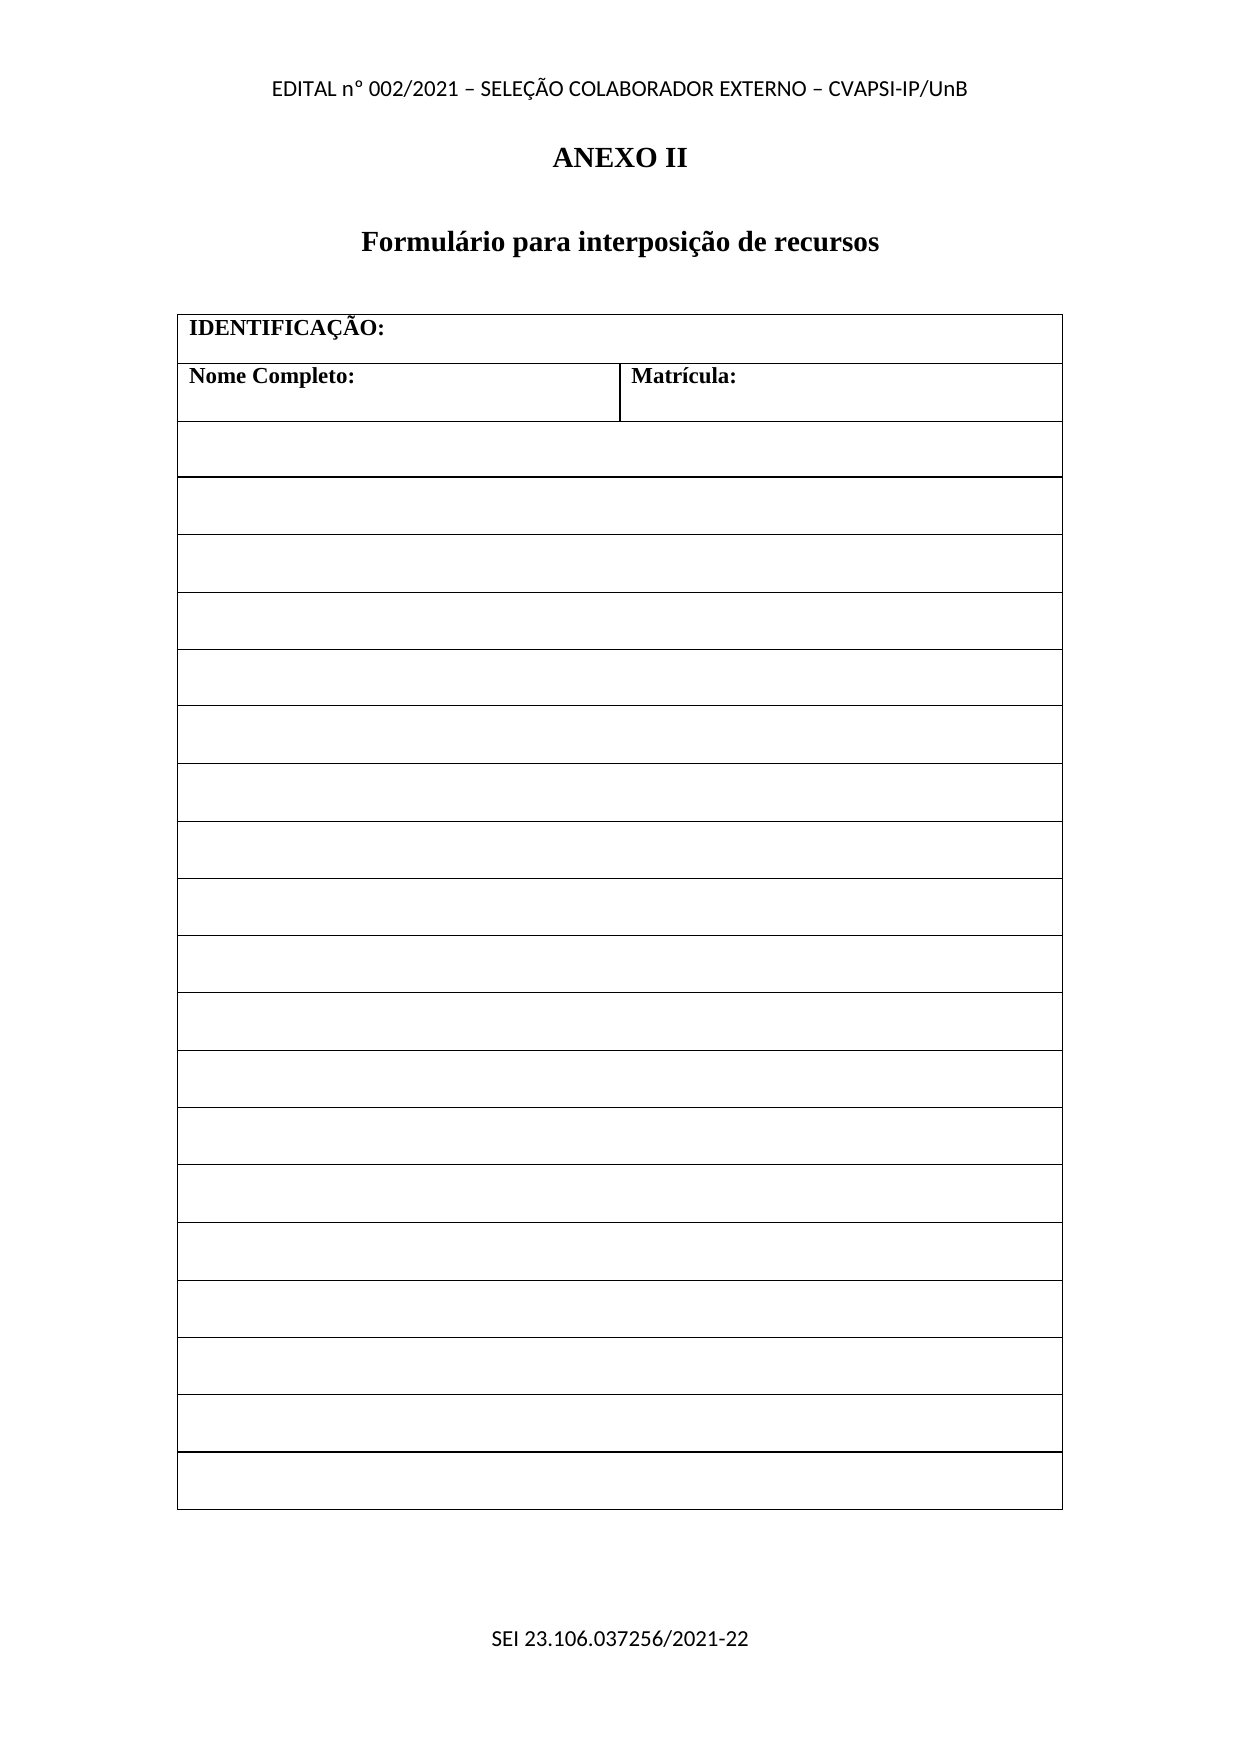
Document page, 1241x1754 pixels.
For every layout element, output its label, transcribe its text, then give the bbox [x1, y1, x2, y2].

table_cell [178, 706, 1062, 762]
table_cell [178, 1108, 1062, 1164]
table_cell [178, 1453, 1062, 1509]
table_cell Nome Completo: [178, 364, 619, 421]
table_cell [178, 764, 1062, 821]
table_cell [178, 478, 1062, 534]
text Formulário para interposição de recursos [177, 231, 1063, 256]
table_cell [178, 593, 1062, 649]
text ANEXO II [177, 148, 1063, 173]
table_cell [178, 1338, 1062, 1394]
table_cell [178, 1281, 1062, 1337]
table_cell Matrícula: [621, 364, 1062, 421]
table_cell [178, 650, 1062, 705]
table_cell [178, 822, 1062, 878]
table_cell [178, 535, 1062, 592]
table_cell [178, 879, 1062, 935]
table_cell [178, 1395, 1062, 1451]
table_cell [178, 1165, 1062, 1222]
table_cell [178, 1051, 1062, 1107]
table_cell [178, 1223, 1062, 1279]
table_cell [178, 422, 1062, 476]
table_header IDENTIFICAÇÃO: [178, 315, 1062, 363]
table_cell [178, 936, 1062, 992]
table_cell [178, 993, 1062, 1050]
